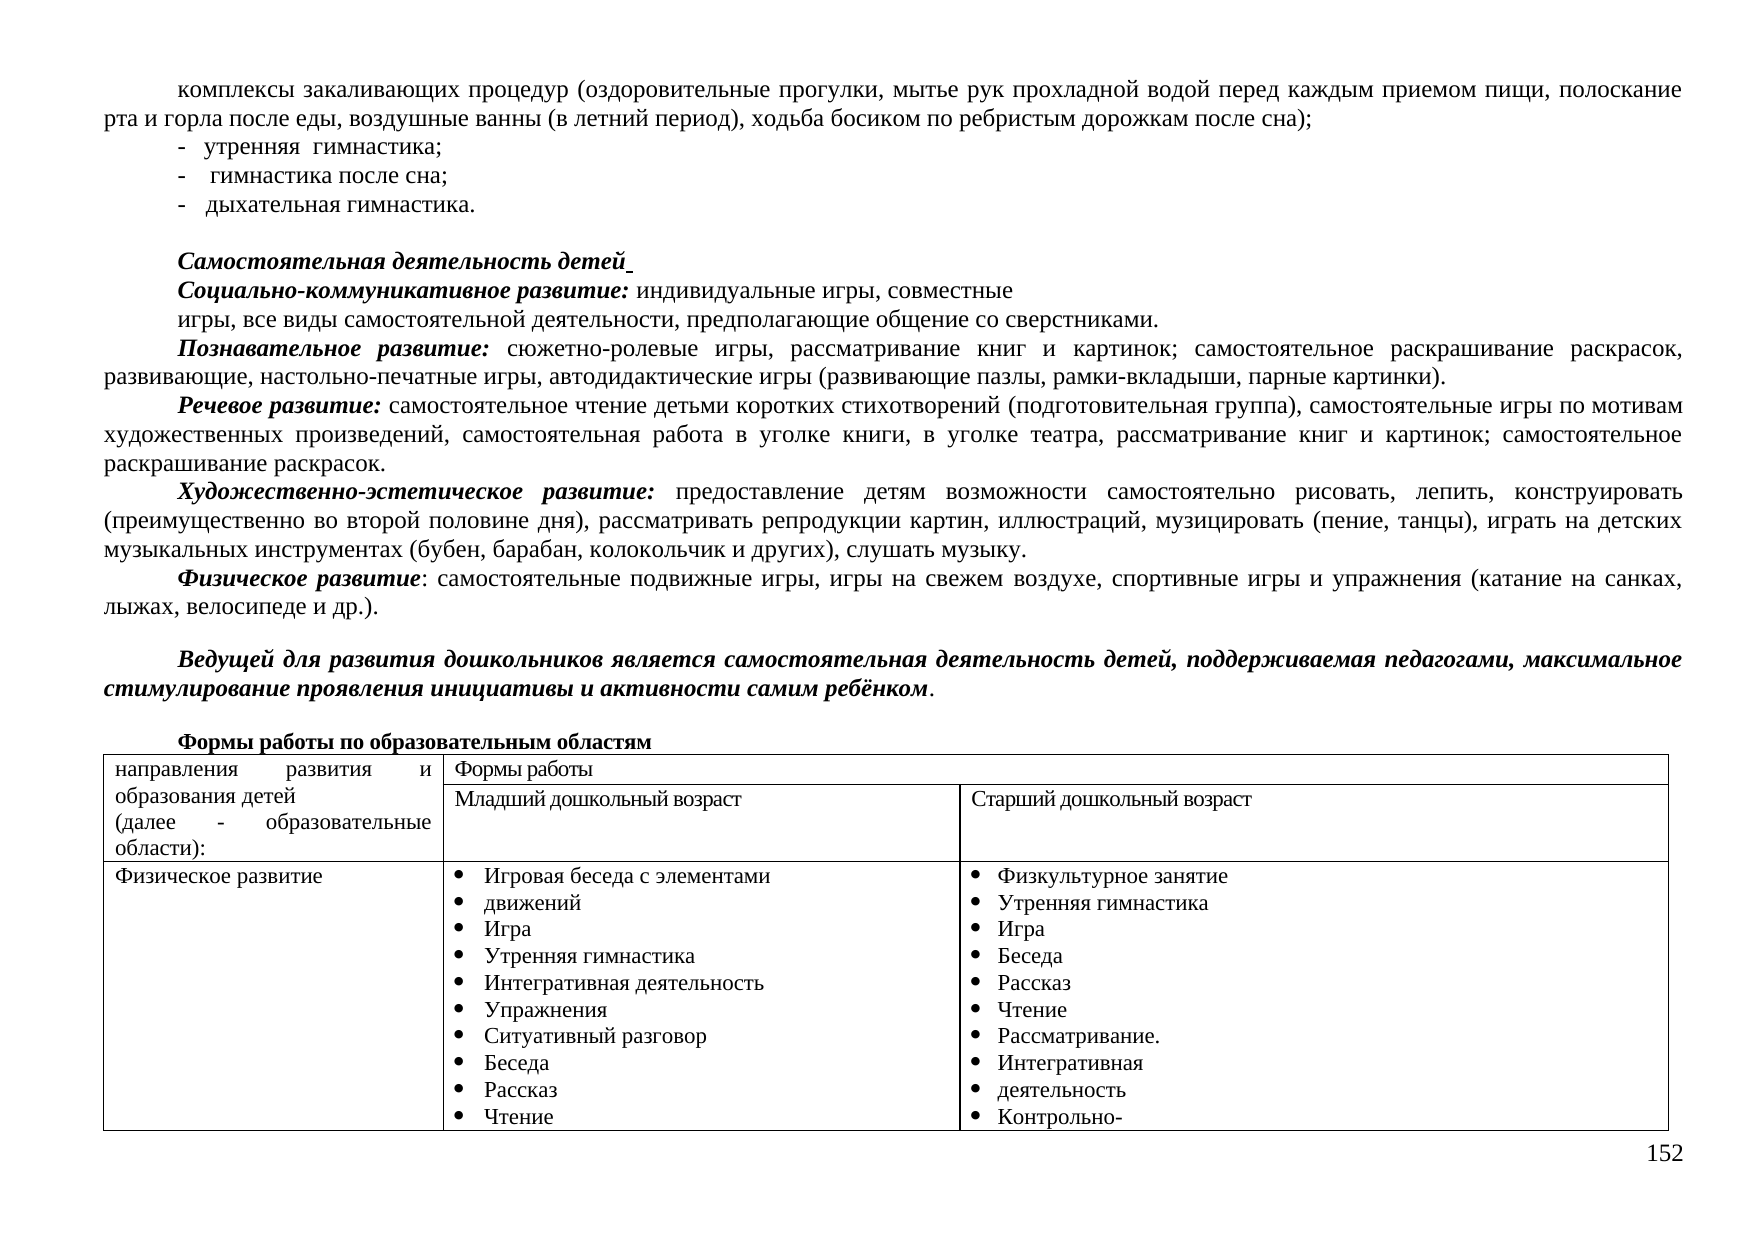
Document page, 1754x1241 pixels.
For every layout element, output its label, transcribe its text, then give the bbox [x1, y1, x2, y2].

text Самостоятельная деятельность детей [103, 246, 1683, 275]
text Социально-коммуникативное развитие: индивидуальные игры, совместные [103, 275, 1683, 304]
list утренняя гимнастика; [103, 131, 1683, 160]
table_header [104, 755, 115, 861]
text Ведущей для развития дошкольников является самостоятельная деятельность детей, поддерживаемая педагогами, максимальное стимулирование проявления инициативы и активности самим ребёнком. [103, 644, 1683, 702]
text Познавательное развитие: сюжетно-ролевые игры, рассматривание книг и картинок; самостоятельное раскрашивание раскрасок, развивающие, настольно-печатные игры, автодидактические игры (развивающие пазлы, рамки-вкладыши, парные картинки). [103, 333, 1683, 390]
text комплексы закаливающих процедур (оздоровительные прогулки, мытье рук прохладной водой перед каждым приемом пищи, полоскание рта и горла после еды, воздушные ванны (в летний период), ходьба босиком по ребристым дорожкам после сна); [103, 74, 1683, 131]
list гимнастика после сна; [103, 160, 1683, 189]
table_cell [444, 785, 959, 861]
text игры, все виды самостоятельной деятельности, предполагающие общение со сверстниками. [103, 304, 1683, 333]
text Речевое развитие: самостоятельное чтение детьми коротких стихотворений (подготовительная группа), самостоятельные игры по мотивам художественных произведений, самостоятельная работа в уголке книги, в уголке театра, рассматривание книг и картинок; самостоятельное раскрашивание раскрасок. [103, 390, 1683, 476]
list дыхательная гимнастика. [103, 189, 1683, 218]
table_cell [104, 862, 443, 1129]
text Формы работы по образовательным областям [103, 728, 1683, 754]
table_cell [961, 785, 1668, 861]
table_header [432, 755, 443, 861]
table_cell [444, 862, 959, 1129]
text Художественно-эстетическое развитие: предоставление детям возможности самостоятельно рисовать, лепить, конструировать (преимущественно во второй половине дня), рассматривать репродукции картин, иллюстраций, музицировать (пение, танцы), играть на детских музыкальных инструментах (бубен, барабан, колокольчик и других), слушать музыку. [103, 476, 1683, 563]
text Физическое развитие: самостоятельные подвижные игры, игры на свежем воздухе, спортивные игры и упражнения (катание на санках, лыжах, велосипеде и др.). [103, 563, 1683, 620]
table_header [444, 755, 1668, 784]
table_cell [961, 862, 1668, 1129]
